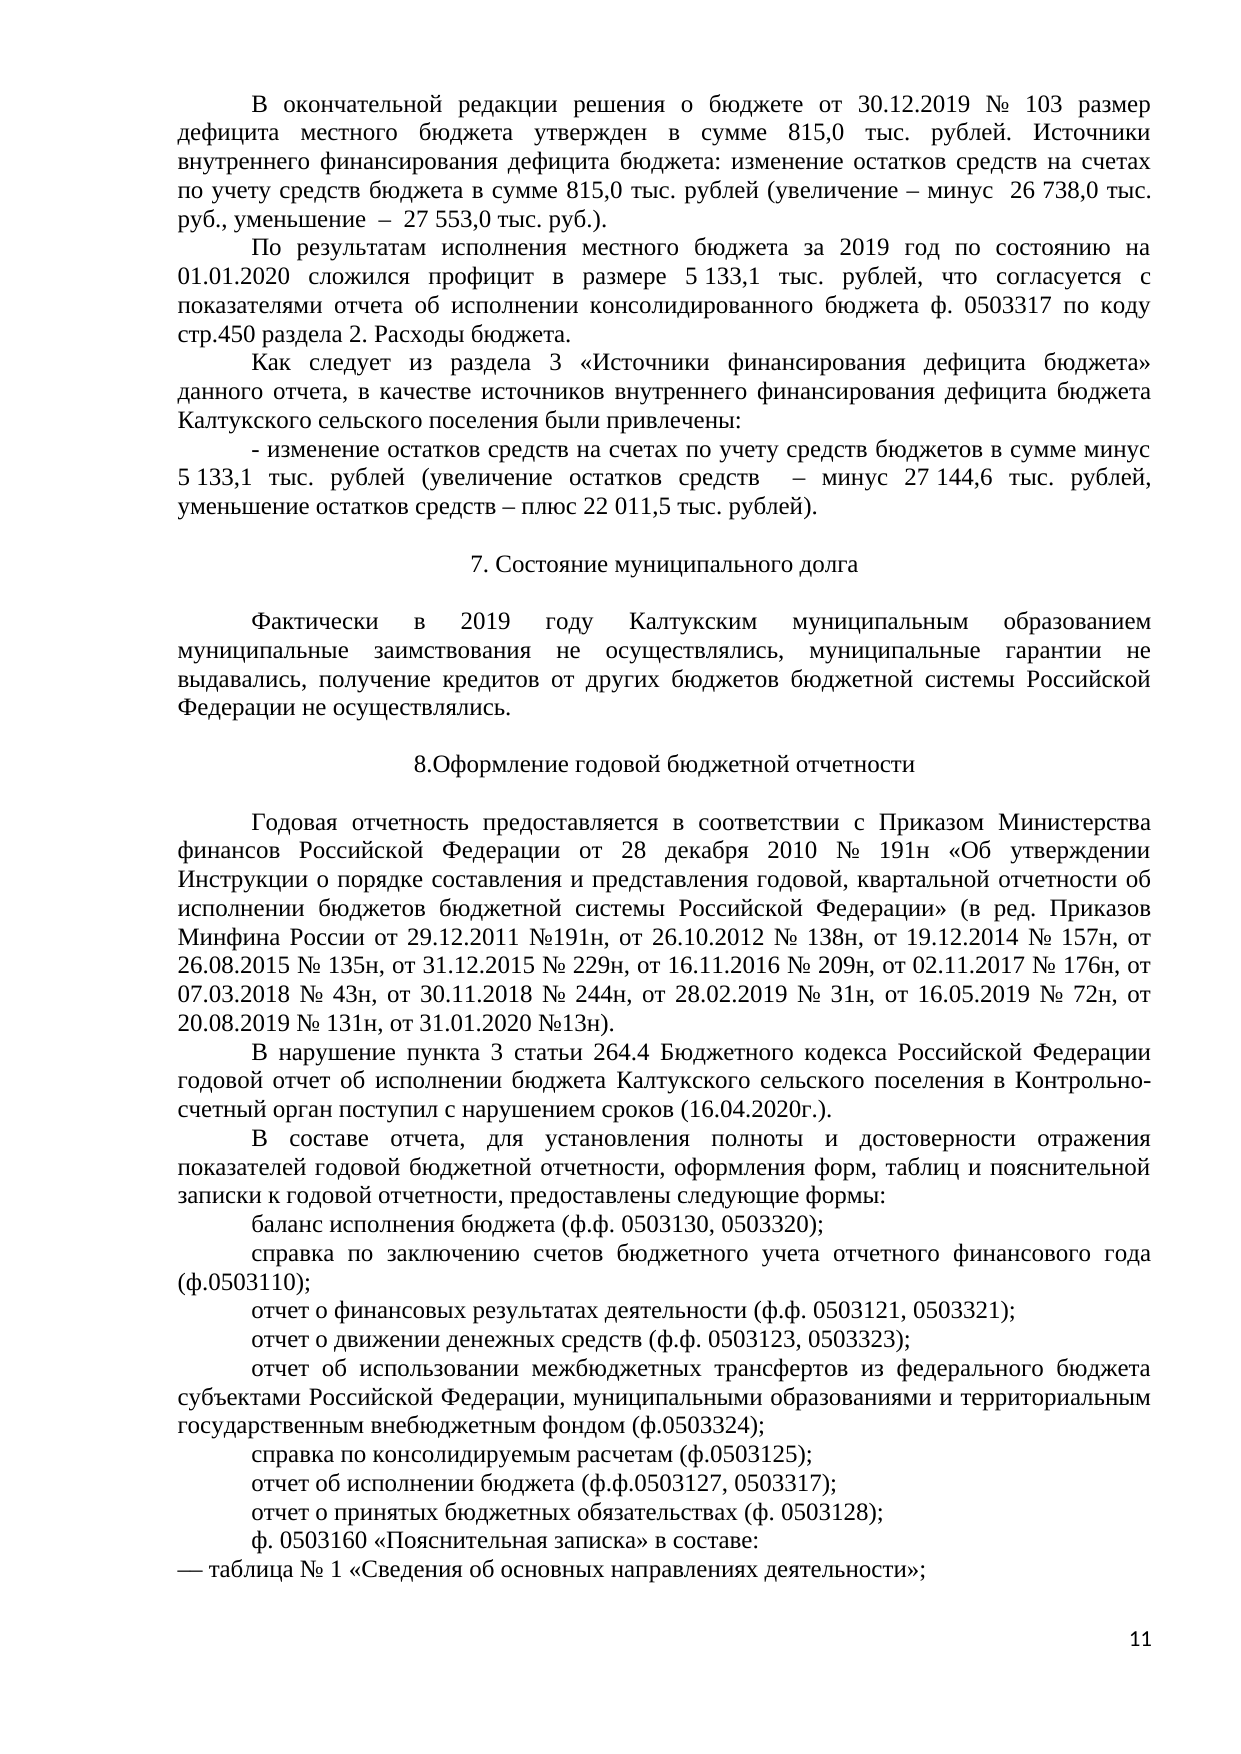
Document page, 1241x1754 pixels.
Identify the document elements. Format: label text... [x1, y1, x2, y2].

text 8.Оформление годовой бюджетной отчетности [177, 749, 1152, 778]
text По результатам исполнения местного бюджета за 2019 год по состоянию на 01.01.2020 сложился профицит в размере 5 133,1 тыс. рублей, что согласуется с показателями отчета об исполнении консолидированного бюджета ф. 0503317 по коду стр.450 раздела 2. Расходы бюджета. [177, 232, 1152, 347]
text Годовая отчетность предоставляется в соответствии с Приказом Министерства финансов Российской Федерации от 28 декабря 2010 № 191н «Об утверждении Инструкции о порядке составления и представления годовой, квартальной отчетности об исполнении бюджетов бюджетной системы Российской Федерации» (в ред. Приказов Минфина России от 29.12.2011 №191н, от 26.10.2012 № 138н, от 19.12.2014 № 157н, от 26.08.2015 № 135н, от 31.12.2015 № 229н, от 16.11.2016 № 209н, от 02.11.2017 № 176н, от 07.03.2018 № 43н, от 30.11.2018 № 244н, от 28.02.2019 № 31н, от 16.05.2019 № 72н, от 20.08.2019 № 131н, от 31.01.2020 №13н). [177, 807, 1152, 1037]
text Фактически в 2019 году Калтукским муниципальным образованием муниципальные заимствования не осуществлялись, муниципальные гарантии не выдавались, получение кредитов от других бюджетов бюджетной системы Российской Федерации не осуществлялись. [177, 606, 1152, 721]
text В окончательной редакции решения о бюджете от 30.12.2019 № 103 размер дефицита местного бюджета утвержден в сумме 815,0 тыс. рублей. Источники внутреннего финансирования дефицита бюджета: изменение остатков средств на счетах по учету средств бюджета в сумме 815,0 тыс. рублей (увеличение – минус 26 738,0 тыс. руб., уменьшение – 27 553,0 тыс. руб.). [177, 89, 1152, 232]
text 7. Состояние муниципального долга [177, 549, 1152, 577]
text баланс исполнения бюджета (ф.ф. 0503130, 0503320); [177, 1209, 1152, 1238]
text отчет об использовании межбюджетных трансфертов из федерального бюджета субъектами Российской Федерации, муниципальными образованиями и территориальным государственным внебюджетным фондом (ф.0503324); [177, 1353, 1152, 1439]
text ф. 0503160 «Пояснительная записка» в составе: [177, 1525, 1152, 1554]
text отчет об исполнении бюджета (ф.ф.0503127, 0503317); [177, 1468, 1152, 1497]
text отчет о финансовых результатах деятельности (ф.ф. 0503121, 0503321); [177, 1295, 1152, 1324]
text В составе отчета, для установления полноты и достоверности отражения показателей годовой бюджетной отчетности, оформления форм, таблиц и пояснительной записки к годовой отчетности, предоставлены следующие формы: [177, 1123, 1152, 1209]
text –– таблица № 1 «Сведения об основных направлениях деятельности»; [177, 1554, 1152, 1583]
text В нарушение пункта 3 статьи 264.4 Бюджетного кодекса Российской Федерации годовой отчет об исполнении бюджета Калтукского сельского поселения в Контрольно-счетный орган поступил с нарушением сроков (16.04.2020г.). [177, 1037, 1152, 1123]
text - изменение остатков средств на счетах по учету средств бюджетов в сумме минус 5 133,1 тыс. рублей (увеличение остатков средств – минус 27 144,6 тыс. рублей, уменьшение остатков средств – плюс 22 011,5 тыс. рублей). [177, 434, 1152, 520]
text справка по заключению счетов бюджетного учета отчетного финансового года (ф.0503110); [177, 1238, 1152, 1295]
text отчет о движении денежных средств (ф.ф. 0503123, 0503323); [177, 1324, 1152, 1353]
text Как следует из раздела 3 «Источники финансирования дефицита бюджета» данного отчета, в качестве источников внутреннего финансирования дефицита бюджета Калтукского сельского поселения были привлечены: [177, 347, 1152, 434]
text справка по консолидируемым расчетам (ф.0503125); [177, 1439, 1152, 1468]
text отчет о принятых бюджетных обязательствах (ф. 0503128); [177, 1497, 1152, 1525]
